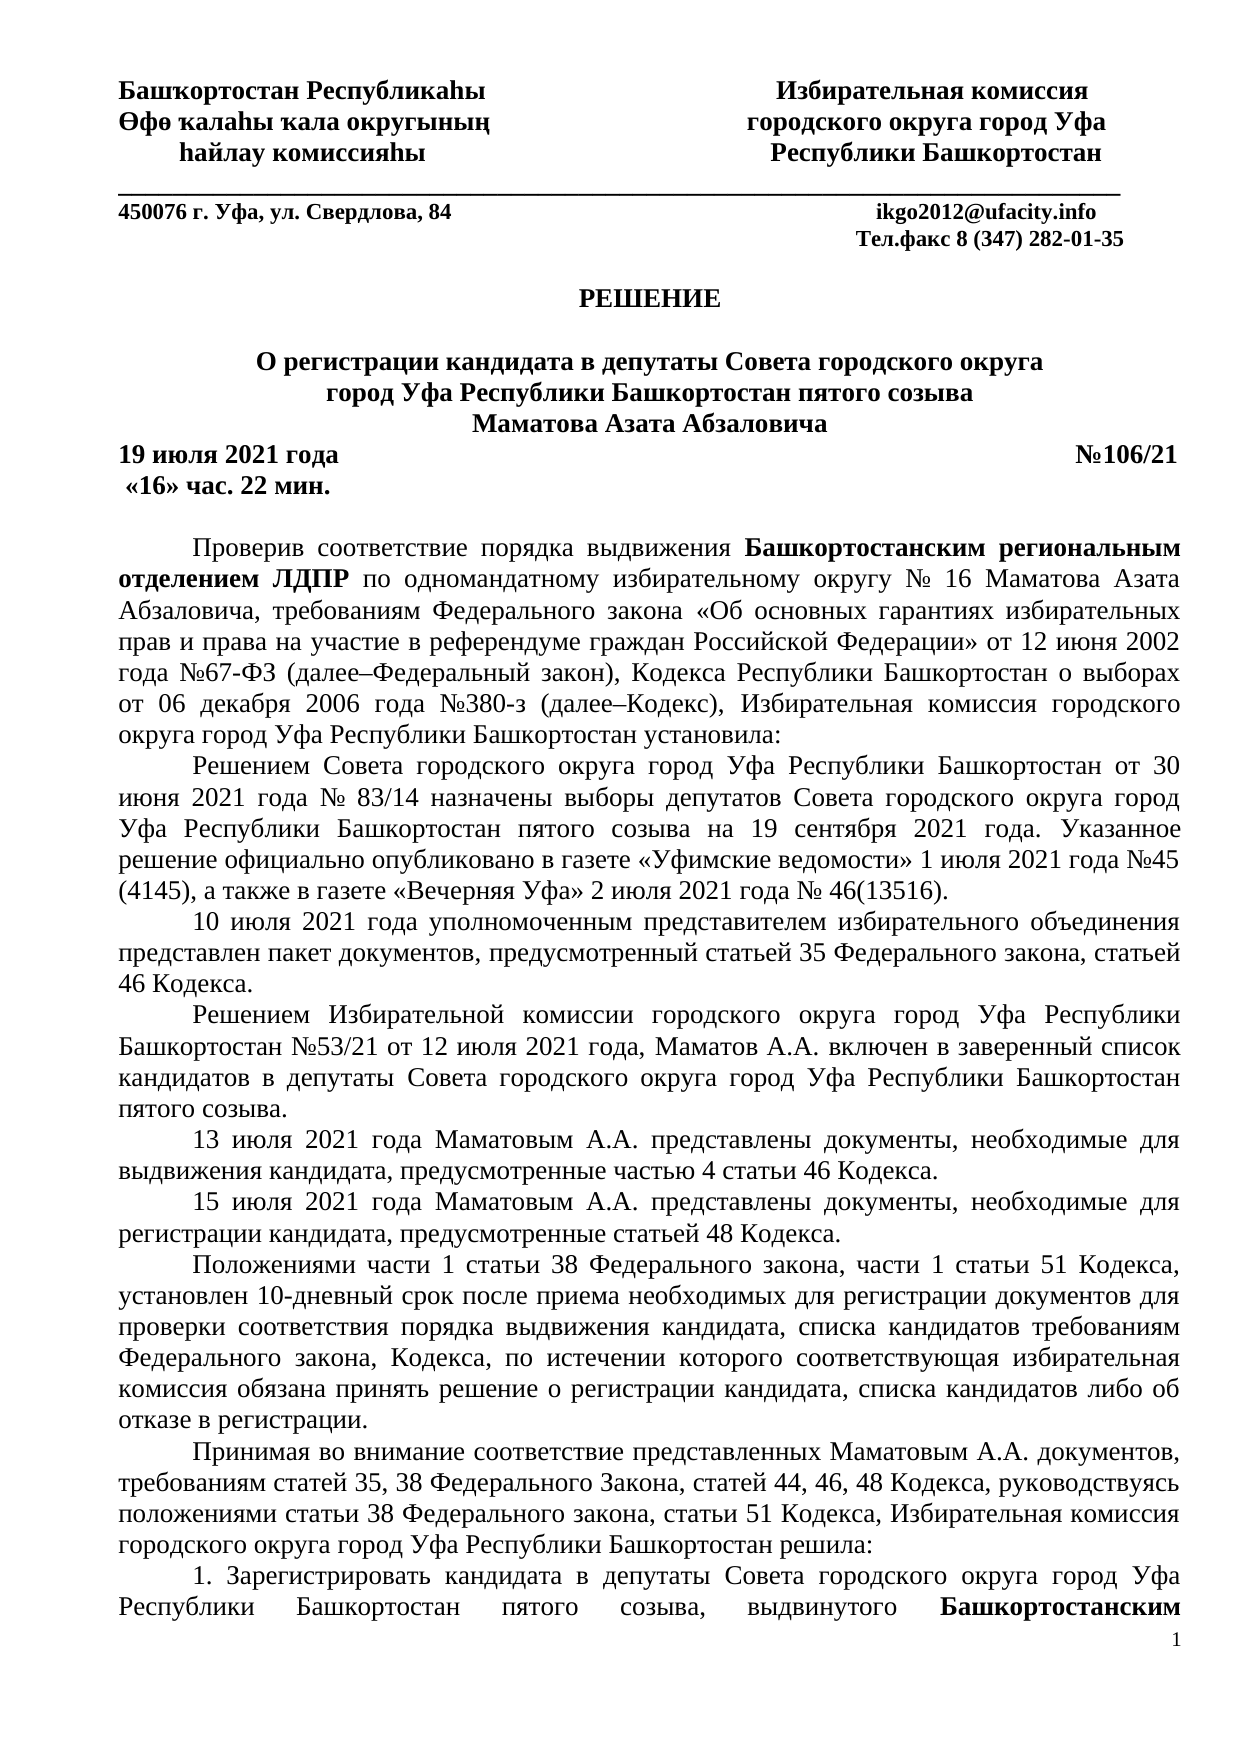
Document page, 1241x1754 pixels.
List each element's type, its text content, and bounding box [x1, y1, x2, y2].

text Башҡортостан Республикаһы Избирательная комиссия [118, 74, 1181, 105]
text 19 июля 2021 года №106/21 [118, 438, 1181, 469]
text О регистрации кандидата в депутаты Совета городского округа [118, 344, 1181, 376]
text РЕШЕНИЕ [118, 282, 1181, 313]
text Положениями части 1 статьи 38 Федерального закона, части 1 статьи 51 Кодекса, установлен 10-дневный срок после приема необходимых для регистрации документов для проверки соответствия порядка выдвижения кандидата, списка кандидатов требованиям Федерального закона, Кодекса, по истечении которого соответствующая избирательная комиссия обязана принять решение о регистрации кандидата, списка кандидатов либо об отказе в регистрации. [118, 1248, 1181, 1435]
text 15 июля 2021 года Маматовым А.А. представлены документы, необходимые для регистрации кандидата, предусмотренные статьей 48 Кодекса. [118, 1186, 1181, 1248]
text Проверив соответствие порядка выдвижения Башкортостанским региональным отделением ЛДПР по одномандатному избирательному округу № 16 Маматова Азата Абзаловича, требованиям Федерального закона «Об основных гарантиях избирательных прав и права на участие в референдуме граждан Российской Федерации» от 12 июня 2002 года №67-ФЗ (далее–Федеральный закон), Кодекса Республики Башкортостан о выборах от 06 декабря 2006 года №380-з (далее–Кодекс), Избирательная комиссия городского округа город Уфа Республики Башкортостан установила: [118, 531, 1181, 749]
text Тел.факс 8 (347) 282-01-35 [118, 225, 1181, 251]
text город Уфа Республики Башкортостан пятого созыва [118, 376, 1181, 407]
text Решением Совета городского округа город Уфа Республики Башкортостан от 30 июня 2021 года № 83/14 назначены выборы депутатов Совета городского округа город Уфа Республики Башкортостан пятого созыва на 19 сентября 2021 года. Указанное решение официально опубликовано в газете «Уфимские ведомости» 1 июля 2021 года №45 (4145), а также в газете «Вечерняя Уфа» 2 июля 2021 года № 46(13516). [118, 749, 1181, 905]
text һайлау комиссияһы Республики Башкортостан [118, 136, 1181, 167]
text Принимая во внимание соответствие представленных Маматовым А.А. документов, требованиям статей 35, 38 Федерального Закона, статей 44, 46, 48 Кодекса, руководствуясь положениями статьи 38 Федерального закона, статьи 51 Кодекса, Избирательная комиссия городского округа город Уфа Республики Башкортостан решила: [118, 1435, 1181, 1559]
text 10 июля 2021 года уполномоченным представителем избирательного объединения представлен пакет документов, предусмотренный статьей 35 Федерального закона, статьей 46 Кодекса. [118, 905, 1181, 999]
text Маматова Азата Абзаловича [118, 407, 1181, 438]
text __________________________________________________________________________ [118, 167, 1181, 198]
text Решением Избирательной комиссии городского округа город Уфа Республики Башкортостан №53/21 от 12 июля 2021 года, Маматов А.А. включен в заверенный список кандидатов в депутаты Совета городского округа город Уфа Республики Башкортостан пятого созыва. [118, 999, 1181, 1123]
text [118, 1559, 1181, 1622]
text «16» час. 22 мин. [118, 469, 1181, 500]
text Өфө ҡалаһы ҡала округының городского округа город Уфа [118, 105, 1181, 136]
text 13 июля 2021 года Маматовым А.А. представлены документы, необходимые для выдвижения кандидата, предусмотренные частью 4 статьи 46 Кодекса. [118, 1123, 1181, 1186]
text 450076 г. Уфа, ул. Свердлова, 84 ikgo2012@ufacity.info [118, 198, 1181, 225]
